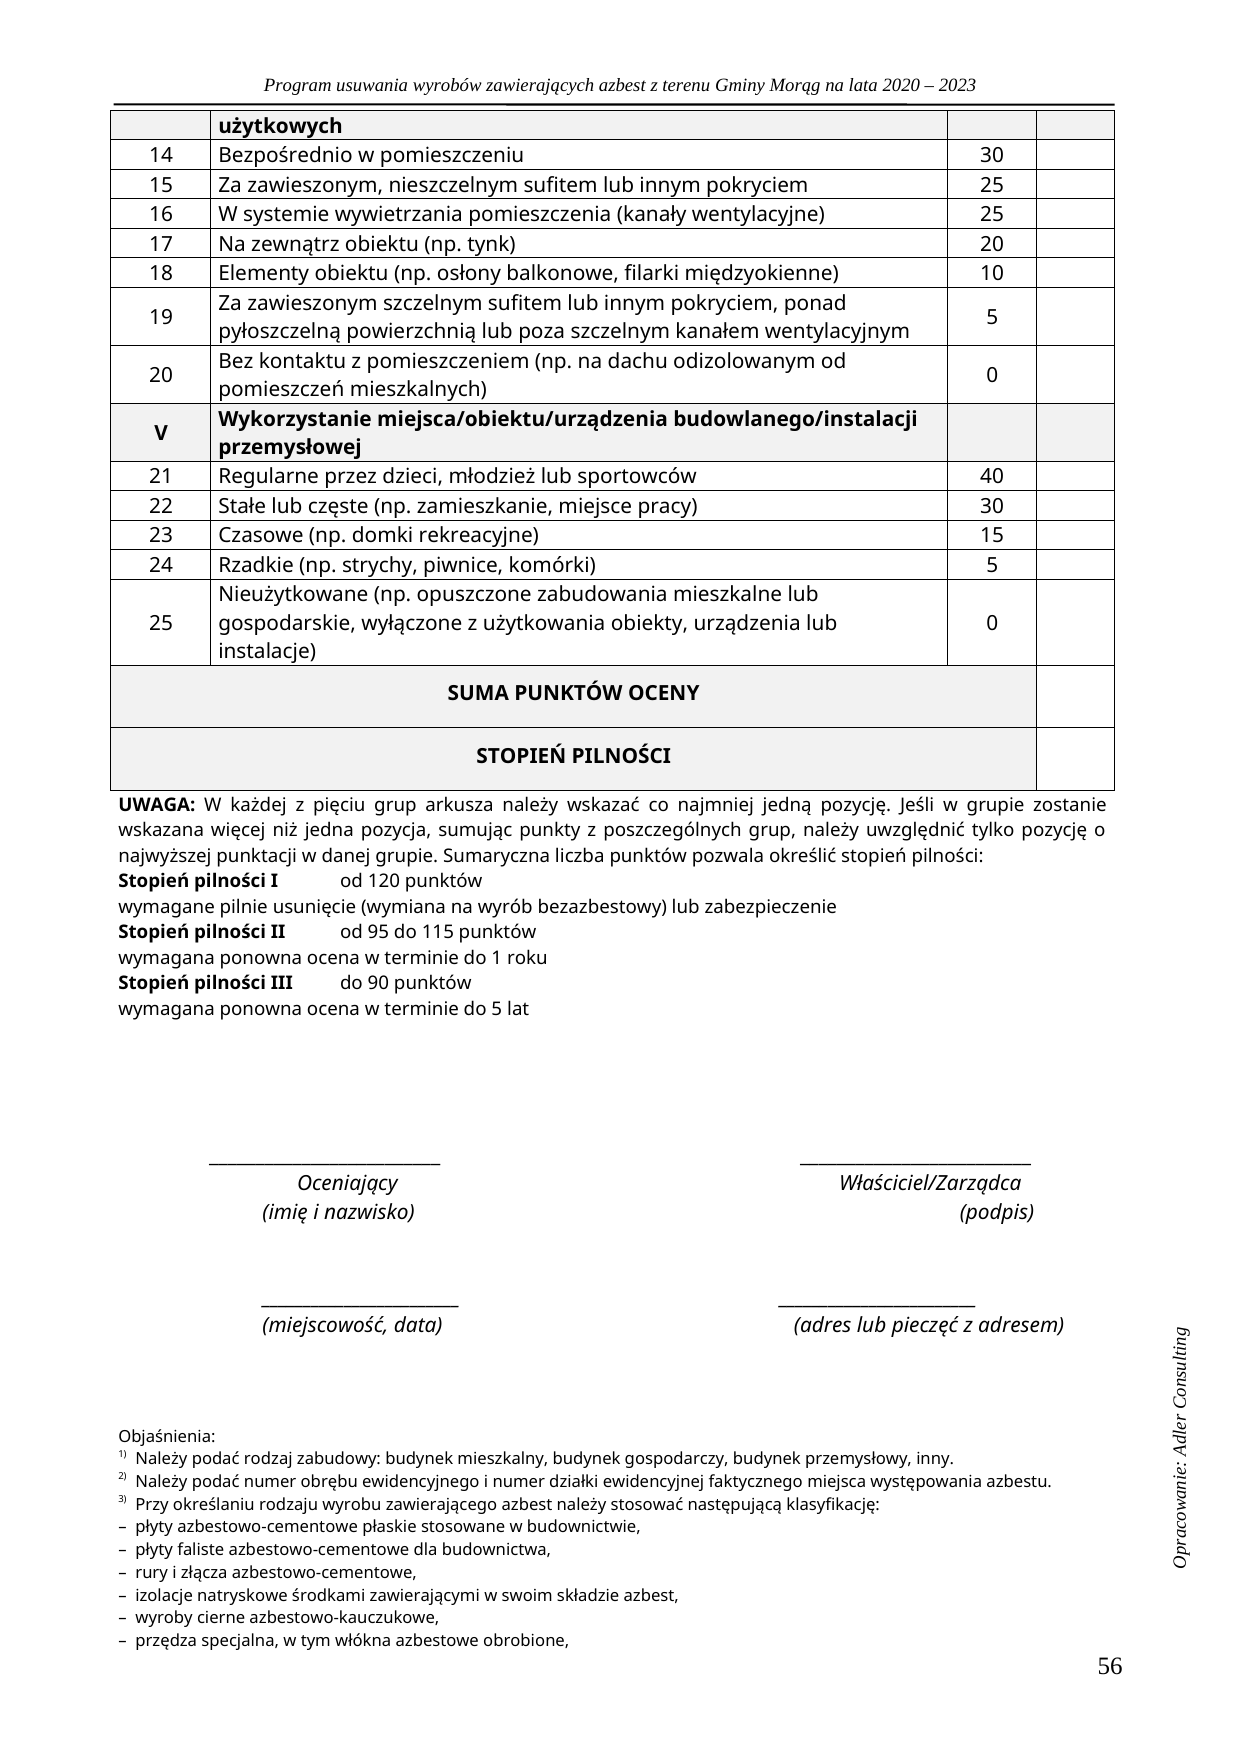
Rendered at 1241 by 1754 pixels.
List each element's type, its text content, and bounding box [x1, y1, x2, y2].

table_cell 5 [948, 288, 1036, 345]
text – płyty azbestowo-cementowe płaskie stosowane w budownictwie, [118, 1515, 1122, 1538]
table_cell [1037, 229, 1114, 257]
table_cell [1037, 199, 1114, 228]
text Stopień pilności II od 95 do 115 punktów [118, 918, 1122, 944]
table_cell [948, 404, 1036, 461]
table_cell STOPIEŃ PILNOŚCI [111, 728, 1036, 790]
text Oceniający Właściciel/Zarządca [118, 1168, 1122, 1197]
text wymagana ponowna ocena w terminie do 1 roku [118, 944, 1122, 969]
table_cell [1037, 111, 1114, 139]
table_cell 0 [948, 346, 1036, 403]
table_cell 22 [111, 491, 210, 519]
text (miejscowość, data) (adres lub pieczęć z adresem) [118, 1311, 1122, 1339]
table_cell 30 [948, 140, 1036, 169]
table_cell 18 [111, 258, 210, 287]
table_cell Bezpośrednio w pomieszczeniu [211, 140, 947, 169]
text _________________________ _________________________ [118, 1140, 1122, 1168]
table_cell 20 [948, 229, 1036, 257]
table_cell [1037, 288, 1114, 345]
table_cell [948, 111, 1036, 139]
table_cell 40 [948, 462, 1036, 490]
table_cell 25 [948, 199, 1036, 228]
table_cell 15 [948, 521, 1036, 549]
text UWAGA: W każdej z pięciu grup arkusza należy wskazać co najmniej jedną pozycję. Jeśli w grupie zostanie wskazana więcej niż jedna pozycja, sumując punkty z poszczególnych grup, należy uwzględnić tylko pozycję o najwyższej punktacji w danej grupie. Sumaryczna liczba punktów pozwala określić stopień pilności: [118, 791, 1107, 867]
table_cell Na zewnątrz obiektu (np. tynk) [211, 229, 947, 257]
table_cell Rzadkie (np. strychy, piwnice, komórki) [211, 550, 947, 578]
table_cell [1037, 580, 1114, 665]
table_cell Elementy obiektu (np. osłony balkonowe, filarki międzyokienne) [211, 258, 947, 287]
text – wyroby cierne azbestowo-kauczukowe, [118, 1606, 1122, 1629]
text – izolacje natryskowe środkami zawierającymi w swoim składzie azbest, [118, 1583, 1122, 1606]
text 2) Należy podać numer obrębu ewidencyjnego i numer działki ewidencyjnej faktycznego miejsca występowania azbestu. [118, 1470, 1122, 1492]
table_cell SUMA PUNKTÓW OCENY [111, 666, 1036, 727]
table_cell V [111, 404, 210, 461]
table_cell 14 [111, 140, 210, 169]
table_cell Nieużytkowane (np. opuszczone zabudowania mieszkalne lub gospodarskie, wyłączone z użytkowania obiekty, urządzenia lub instalacje) [211, 580, 947, 665]
table_cell 21 [111, 462, 210, 490]
text – przędza specjalna, w tym włókna azbestowe obrobione, [118, 1629, 1122, 1651]
text wymagane pilnie usunięcie (wymiana na wyrób bezazbestowy) lub zabezpieczenie [118, 893, 1122, 918]
table_cell [1037, 521, 1114, 549]
table_cell 15 [111, 170, 210, 198]
table_cell 0 [948, 580, 1036, 665]
text 1) Należy podać rodzaj zabudowy: budynek mieszkalny, budynek gospodarczy, budynek przemysłowy, inny. [118, 1447, 1122, 1470]
table_cell [1037, 491, 1114, 519]
text – rury i złącza azbestowo-cementowe, [118, 1561, 1122, 1583]
table_cell [1037, 404, 1114, 461]
table_cell [1037, 462, 1114, 490]
text 3) Przy określaniu rodzaju wyrobu zawierającego azbest należy stosować następującą klasyfikację: [118, 1492, 1122, 1515]
table_cell 16 [111, 199, 210, 228]
text Objaśnienia: [118, 1424, 1122, 1447]
table_cell 30 [948, 491, 1036, 519]
table_cell IV [111, 111, 210, 139]
text ________________________ ________________________ [118, 1282, 1122, 1311]
table_cell [1037, 666, 1114, 727]
text Stopień pilności I od 120 punktów [118, 867, 1122, 893]
table_cell 5 [948, 550, 1036, 578]
table_cell [1037, 728, 1114, 790]
table_cell Za zawieszonym szczelnym sufitem lub innym pokryciem, ponad pyłoszczelną powierzchnią lub poza szczelnym kanałem wentylacyjnym [211, 288, 947, 345]
table_cell [1037, 140, 1114, 169]
table_cell 20 [111, 346, 210, 403]
table_cell [1037, 258, 1114, 287]
text wymagana ponowna ocena w terminie do 5 lat [118, 995, 1122, 1021]
table_cell 24 [111, 550, 210, 578]
table_cell W systemie wywietrzania pomieszczenia (kanały wentylacyjne) [211, 199, 947, 228]
table_cell [1037, 550, 1114, 578]
table_cell 17 [111, 229, 210, 257]
table_cell 10 [948, 258, 1036, 287]
table_cell Stałe lub częste (np. zamieszkanie, miejsce pracy) [211, 491, 947, 519]
table_cell Za zawieszonym, nieszczelnym sufitem lub innym pokryciem [211, 170, 947, 198]
table_cell 19 [111, 288, 210, 345]
table_cell 25 [111, 580, 210, 665]
table_cell [1037, 170, 1114, 198]
table_cell 25 [948, 170, 1036, 198]
text – płyty faliste azbestowo-cementowe dla budownictwa, [118, 1538, 1122, 1561]
table_cell Bez kontaktu z pomieszczeniem (np. na dachu odizolowanym od pomieszczeń mieszkalnych) [211, 346, 947, 403]
table_cell Wykorzystanie miejsca/obiektu/urządzenia budowlanego/instalacji przemysłowej [211, 404, 947, 461]
table_cell Czasowe (np. domki rekreacyjne) [211, 521, 947, 549]
table_cell [1037, 346, 1114, 403]
text (imię i nazwisko) (podpis) [118, 1197, 1122, 1225]
text Stopień pilności III do 90 punktów [118, 969, 1122, 995]
table_cell 23 [111, 521, 210, 549]
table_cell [211, 111, 947, 139]
table_cell Regularne przez dzieci, młodzież lub sportowców [211, 462, 947, 490]
